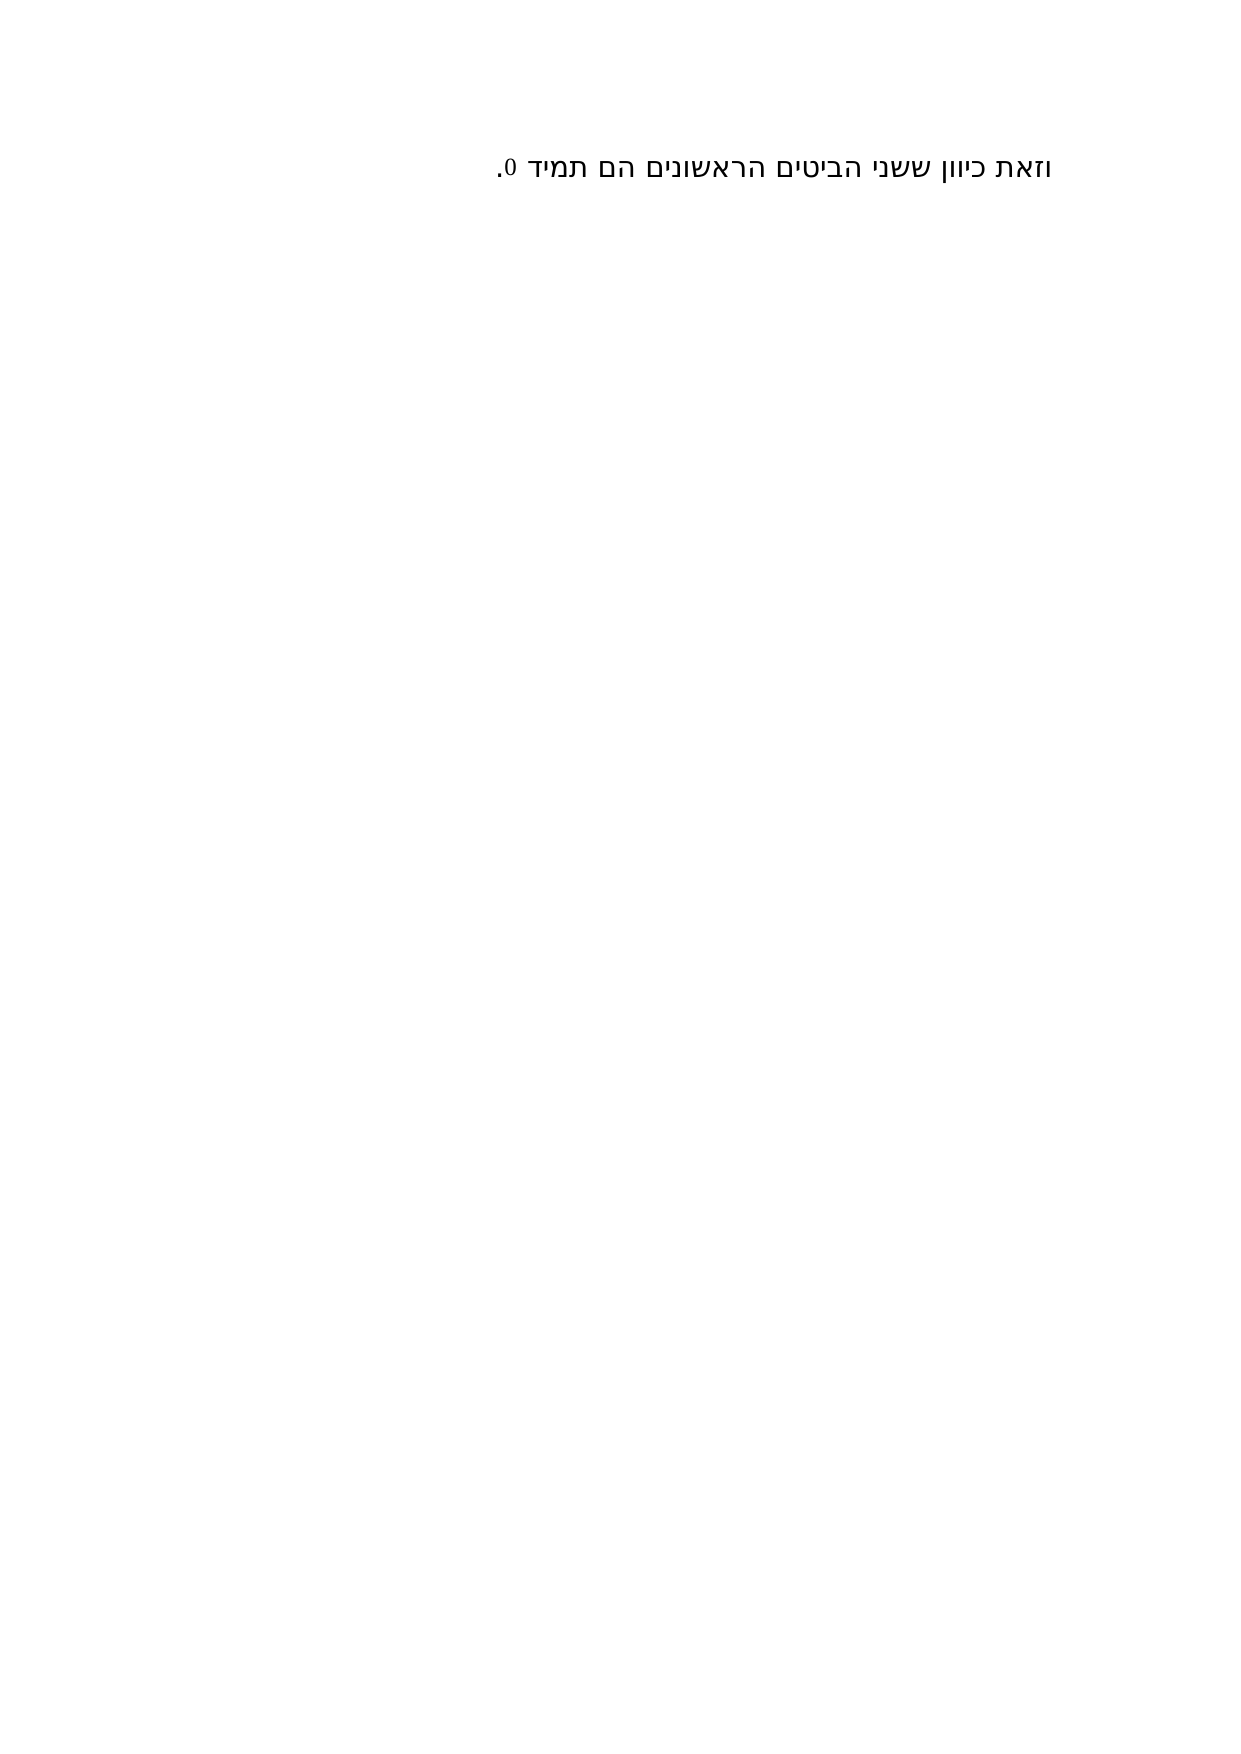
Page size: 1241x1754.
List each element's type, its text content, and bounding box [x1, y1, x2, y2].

text וזאת כיוון ששני הביטים הראשונים הם תמיד . [187, 150, 1053, 184]
